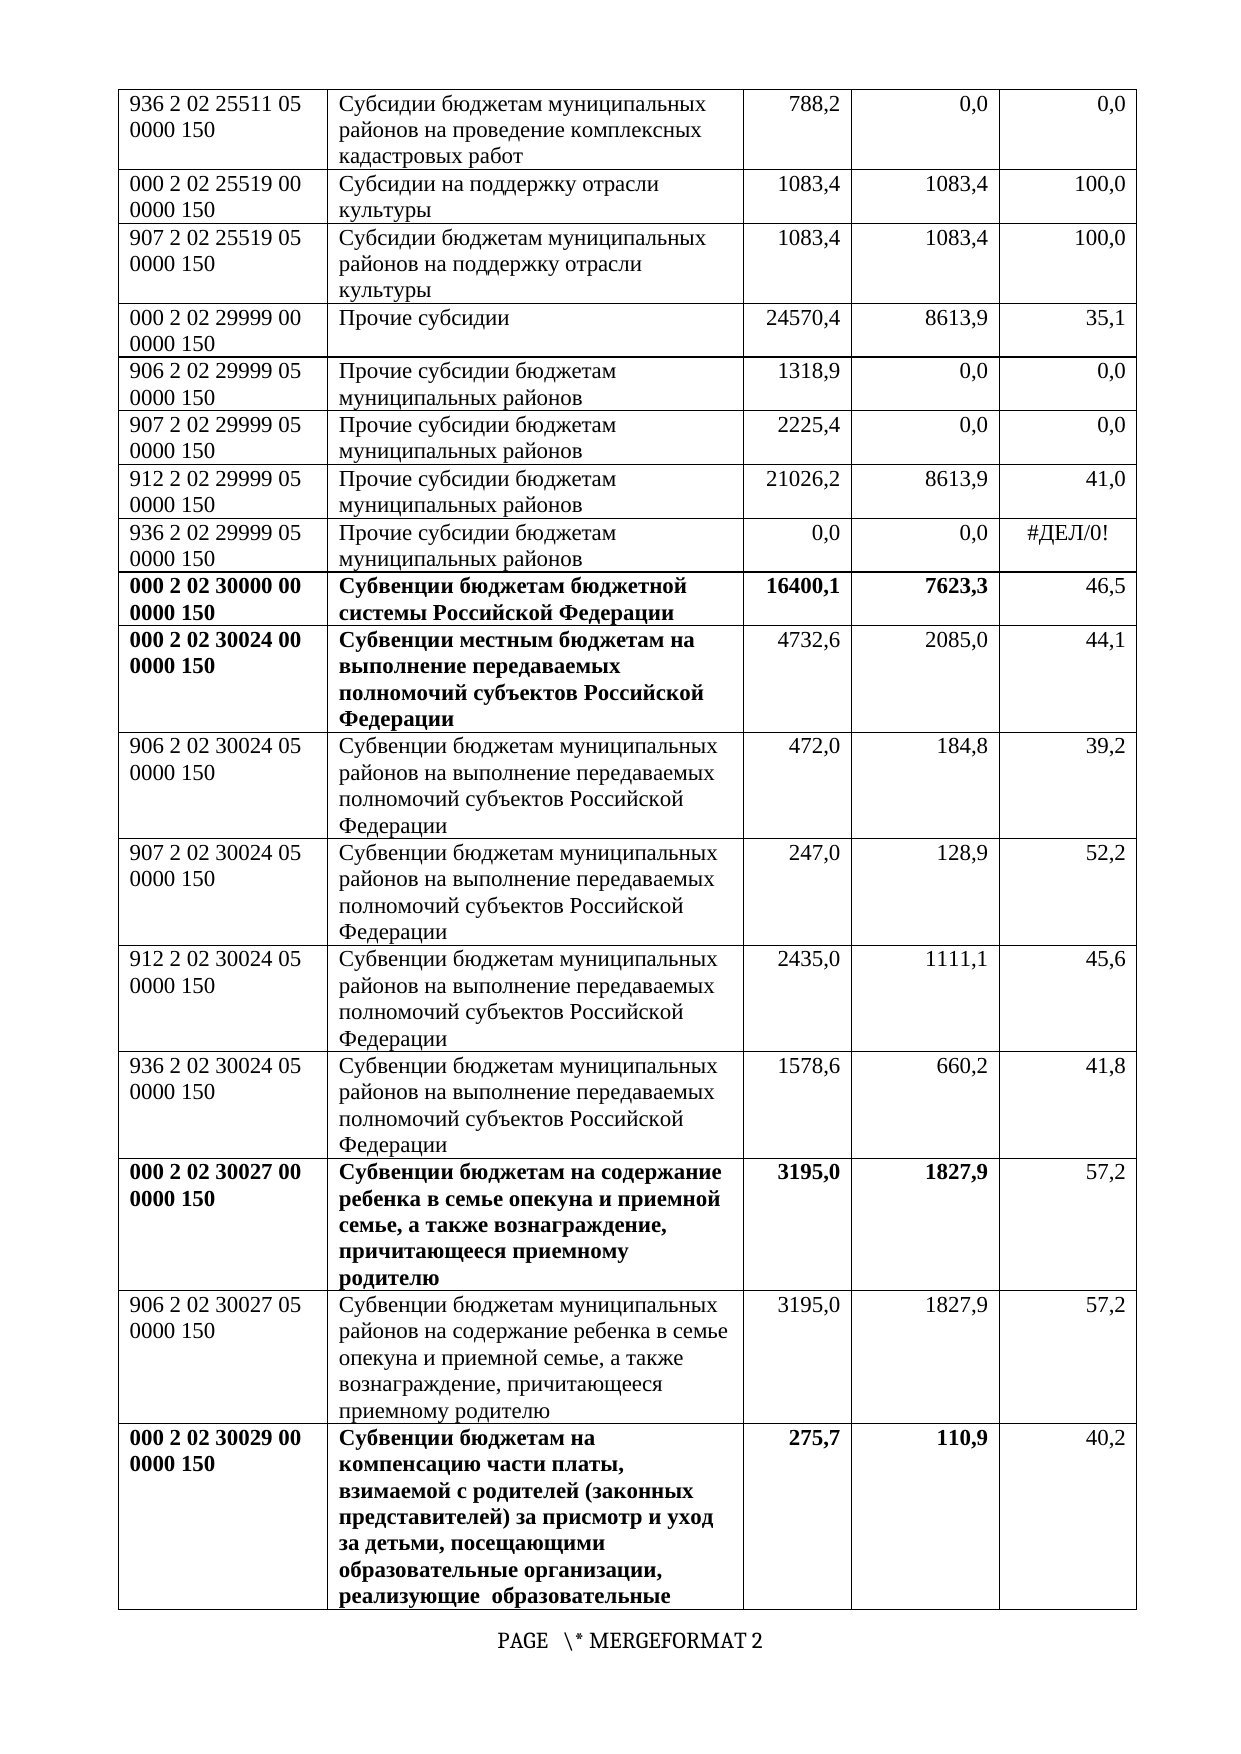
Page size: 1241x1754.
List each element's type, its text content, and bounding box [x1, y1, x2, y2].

table_cell Субсидии на поддержку отрасли культуры [328, 170, 743, 222]
table_cell 000 2 02 30027 00 0000 150 [119, 1159, 327, 1290]
table_cell 41,0 [1000, 465, 1136, 518]
table_cell 52,2 [1000, 839, 1136, 944]
table_cell 1827,9 [852, 1159, 999, 1290]
table_cell 0,0 [1000, 90, 1136, 169]
table_cell 1318,9 [744, 358, 851, 410]
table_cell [328, 1424, 743, 1608]
table_cell 000 2 02 30024 00 0000 150 [119, 626, 327, 732]
table_cell 906 2 02 29999 05 0000 150 [119, 358, 327, 410]
table_cell 1083,4 [744, 170, 851, 222]
table_cell Прочие субсидии [328, 304, 743, 356]
table_cell Субвенции бюджетам муниципальных районов на содержание ребенка в семье опекуна и приемной семье, а также вознаграждение, причитающееся приемному родителю [328, 1291, 743, 1423]
table_cell 100,0 [1000, 170, 1136, 222]
table_cell Субвенции местным бюджетам на выполнение передаваемых полномочий субъектов Российской Федерации [328, 626, 743, 732]
table_cell 000 2 02 25519 00 0000 150 [119, 170, 327, 222]
table_cell 3195,0 [744, 1159, 851, 1290]
table_cell 3195,0 [744, 1291, 851, 1423]
table_cell 1578,6 [744, 1052, 851, 1157]
table_cell 907 2 02 30024 05 0000 150 [119, 839, 327, 944]
table_cell 0,0 [1000, 411, 1136, 464]
table_cell 41,8 [1000, 1052, 1136, 1157]
table_cell Субсидии бюджетам муниципальных районов на поддержку отрасли культуры [328, 224, 743, 303]
table_cell 906 2 02 30027 05 0000 150 [119, 1291, 327, 1423]
table_cell 0,0 [852, 519, 999, 571]
table_cell 110,9 [852, 1424, 999, 1608]
table_cell 936 2 02 29999 05 0000 150 [119, 519, 327, 571]
table_cell 1111,1 [852, 946, 999, 1051]
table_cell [119, 1424, 327, 1608]
table_cell 1083,4 [744, 224, 851, 303]
table_cell 2225,4 [744, 411, 851, 464]
table_cell 4732,6 [744, 626, 851, 732]
table_cell 0,0 [1000, 358, 1136, 410]
table_cell Субвенции бюджетам бюджетной системы Российской Федерации [328, 573, 743, 625]
table_cell 1827,9 [852, 1291, 999, 1423]
table_cell 936 2 02 30024 05 0000 150 [119, 1052, 327, 1157]
table_cell 7623,3 [852, 573, 999, 625]
table_cell #ДЕЛ/0! [1000, 519, 1136, 571]
table_cell Субвенции бюджетам на содержание ребенка в семье опекуна и приемной семье, а также вознаграждение, причитающееся приемному родителю [328, 1159, 743, 1290]
table_cell 000 2 02 29999 00 0000 150 [119, 304, 327, 356]
table_cell 2085,0 [852, 626, 999, 732]
table_cell 0,0 [852, 90, 999, 169]
table_cell 660,2 [852, 1052, 999, 1157]
table_cell Субвенции бюджетам муниципальных районов на выполнение передаваемых полномочий субъектов Российской Федерации [328, 839, 743, 944]
table_cell 39,2 [1000, 733, 1136, 838]
table_cell 907 2 02 25519 05 0000 150 [119, 224, 327, 303]
table_cell Субвенции бюджетам муниципальных районов на выполнение передаваемых полномочий субъектов Российской Федерации [328, 733, 743, 838]
table_cell Субсидии бюджетам муниципальных районов на проведение комплексных кадастровых работ [328, 90, 743, 169]
table_cell 128,9 [852, 839, 999, 944]
table_cell 57,2 [1000, 1291, 1136, 1423]
table_cell 44,1 [1000, 626, 1136, 732]
table_cell 40,2 [1000, 1424, 1136, 1608]
table_cell 184,8 [852, 733, 999, 838]
table_cell Прочие субсидии бюджетам муниципальных районов [328, 411, 743, 464]
table_cell 907 2 02 29999 05 0000 150 [119, 411, 327, 464]
table_cell Прочие субсидии бюджетам муниципальных районов [328, 358, 743, 410]
table_cell Прочие субсидии бюджетам муниципальных районов [328, 519, 743, 571]
table_cell 8613,9 [852, 465, 999, 518]
table_cell 24570,4 [744, 304, 851, 356]
table_cell 0,0 [852, 411, 999, 464]
table_cell 0,0 [744, 519, 851, 571]
table_cell Субвенции бюджетам муниципальных районов на выполнение передаваемых полномочий субъектов Российской Федерации [328, 1052, 743, 1157]
table_cell 2435,0 [744, 946, 851, 1051]
table_cell 275,7 [744, 1424, 851, 1608]
table_cell 57,2 [1000, 1159, 1136, 1290]
table_cell Прочие субсидии бюджетам муниципальных районов [328, 465, 743, 518]
table_cell 247,0 [744, 839, 851, 944]
table_cell 0,0 [852, 358, 999, 410]
table_cell 472,0 [744, 733, 851, 838]
table_cell 912 2 02 30024 05 0000 150 [119, 946, 327, 1051]
table_cell 1083,4 [852, 224, 999, 303]
table_cell 912 2 02 29999 05 0000 150 [119, 465, 327, 518]
table_cell 21026,2 [744, 465, 851, 518]
table_cell 8613,9 [852, 304, 999, 356]
table_cell 906 2 02 30024 05 0000 150 [119, 733, 327, 838]
table_cell 35,1 [1000, 304, 1136, 356]
table_cell 100,0 [1000, 224, 1136, 303]
table_cell 1083,4 [852, 170, 999, 222]
table_cell 788,2 [744, 90, 851, 169]
table_cell 16400,1 [744, 573, 851, 625]
table_cell 46,5 [1000, 573, 1136, 625]
table_cell Субвенции бюджетам муниципальных районов на выполнение передаваемых полномочий субъектов Российской Федерации [328, 946, 743, 1051]
table_cell 000 2 02 30000 00 0000 150 [119, 573, 327, 625]
table_cell 936 2 02 25511 05 0000 150 [119, 90, 327, 169]
table_cell 45,6 [1000, 946, 1136, 1051]
